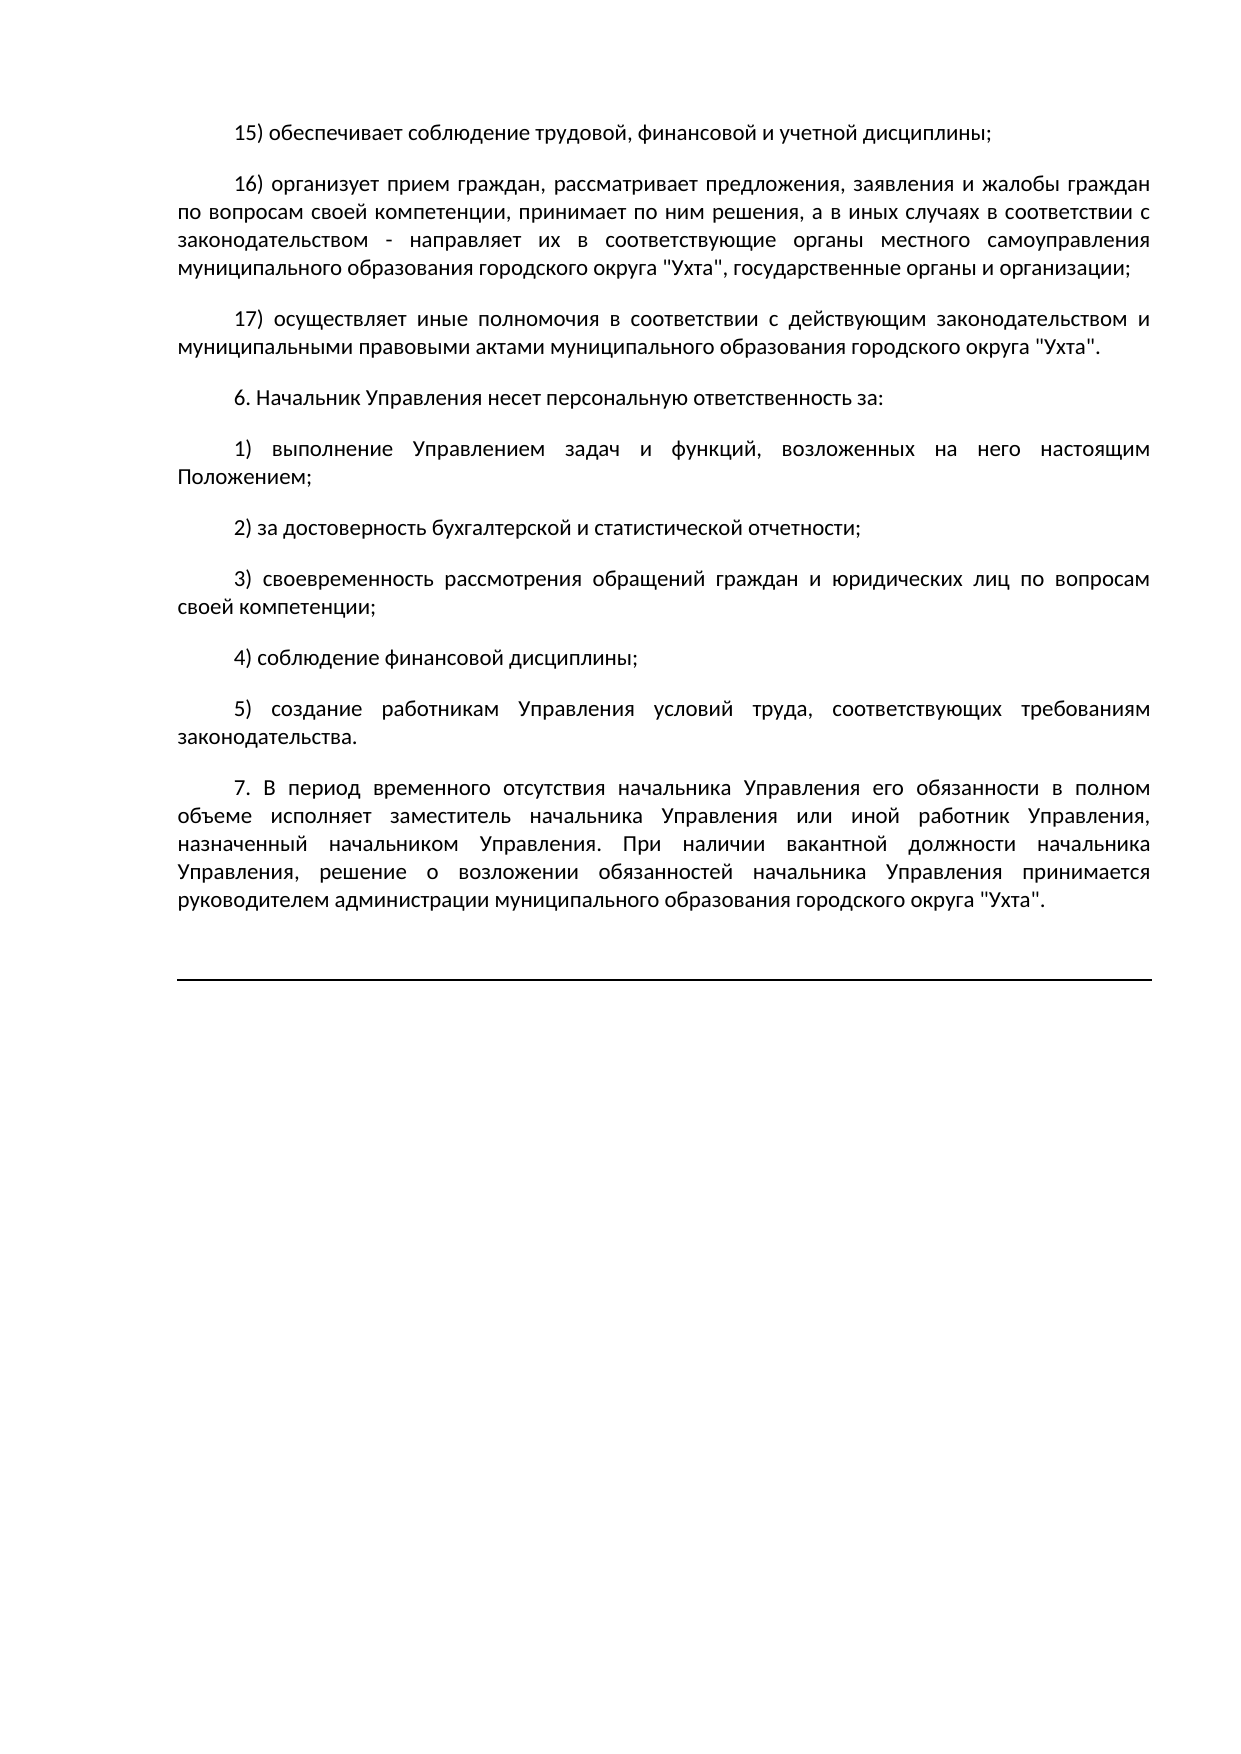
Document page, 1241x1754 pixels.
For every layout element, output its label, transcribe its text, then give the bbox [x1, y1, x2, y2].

text 16) организует прием граждан, рассматривает предложения, заявления и жалобы граждан по вопросам своей компетенции, принимает по ним решения, а в иных случаях в соответствии с законодательством - направляет их в соответствующие органы местного самоуправления муниципального образования городского округа "Ухта", государственные органы и организации; [177, 169, 1152, 281]
text 7. В период временного отсутствия начальника Управления его обязанности в полном объеме исполняет заместитель начальника Управления или иной работник Управления, назначенный начальником Управления. При наличии вакантной должности начальника Управления, решение о возложении обязанностей начальника Управления принимается руководителем администрации муниципального образования городского округа "Ухта". [177, 773, 1152, 913]
text 15) обеспечивает соблюдение трудовой, финансовой и учетной дисциплины; [177, 118, 1152, 146]
text 17) осуществляет иные полномочия в соответствии с действующим законодательством и муниципальными правовыми актами муниципального образования городского округа "Ухта". [177, 304, 1152, 360]
text 5) создание работникам Управления условий труда, соответствующих требованиям законодательства. [177, 694, 1152, 750]
text 6. Начальник Управления несет персональную ответственность за: [177, 383, 1152, 411]
text 1) выполнение Управлением задач и функций, возложенных на него настоящим Положением; [177, 434, 1152, 490]
text 3) своевременность рассмотрения обращений граждан и юридических лиц по вопросам своей компетенции; [177, 564, 1152, 620]
text 2) за достоверность бухгалтерской и статистической отчетности; [177, 513, 1152, 541]
text 4) соблюдение финансовой дисциплины; [177, 643, 1152, 671]
